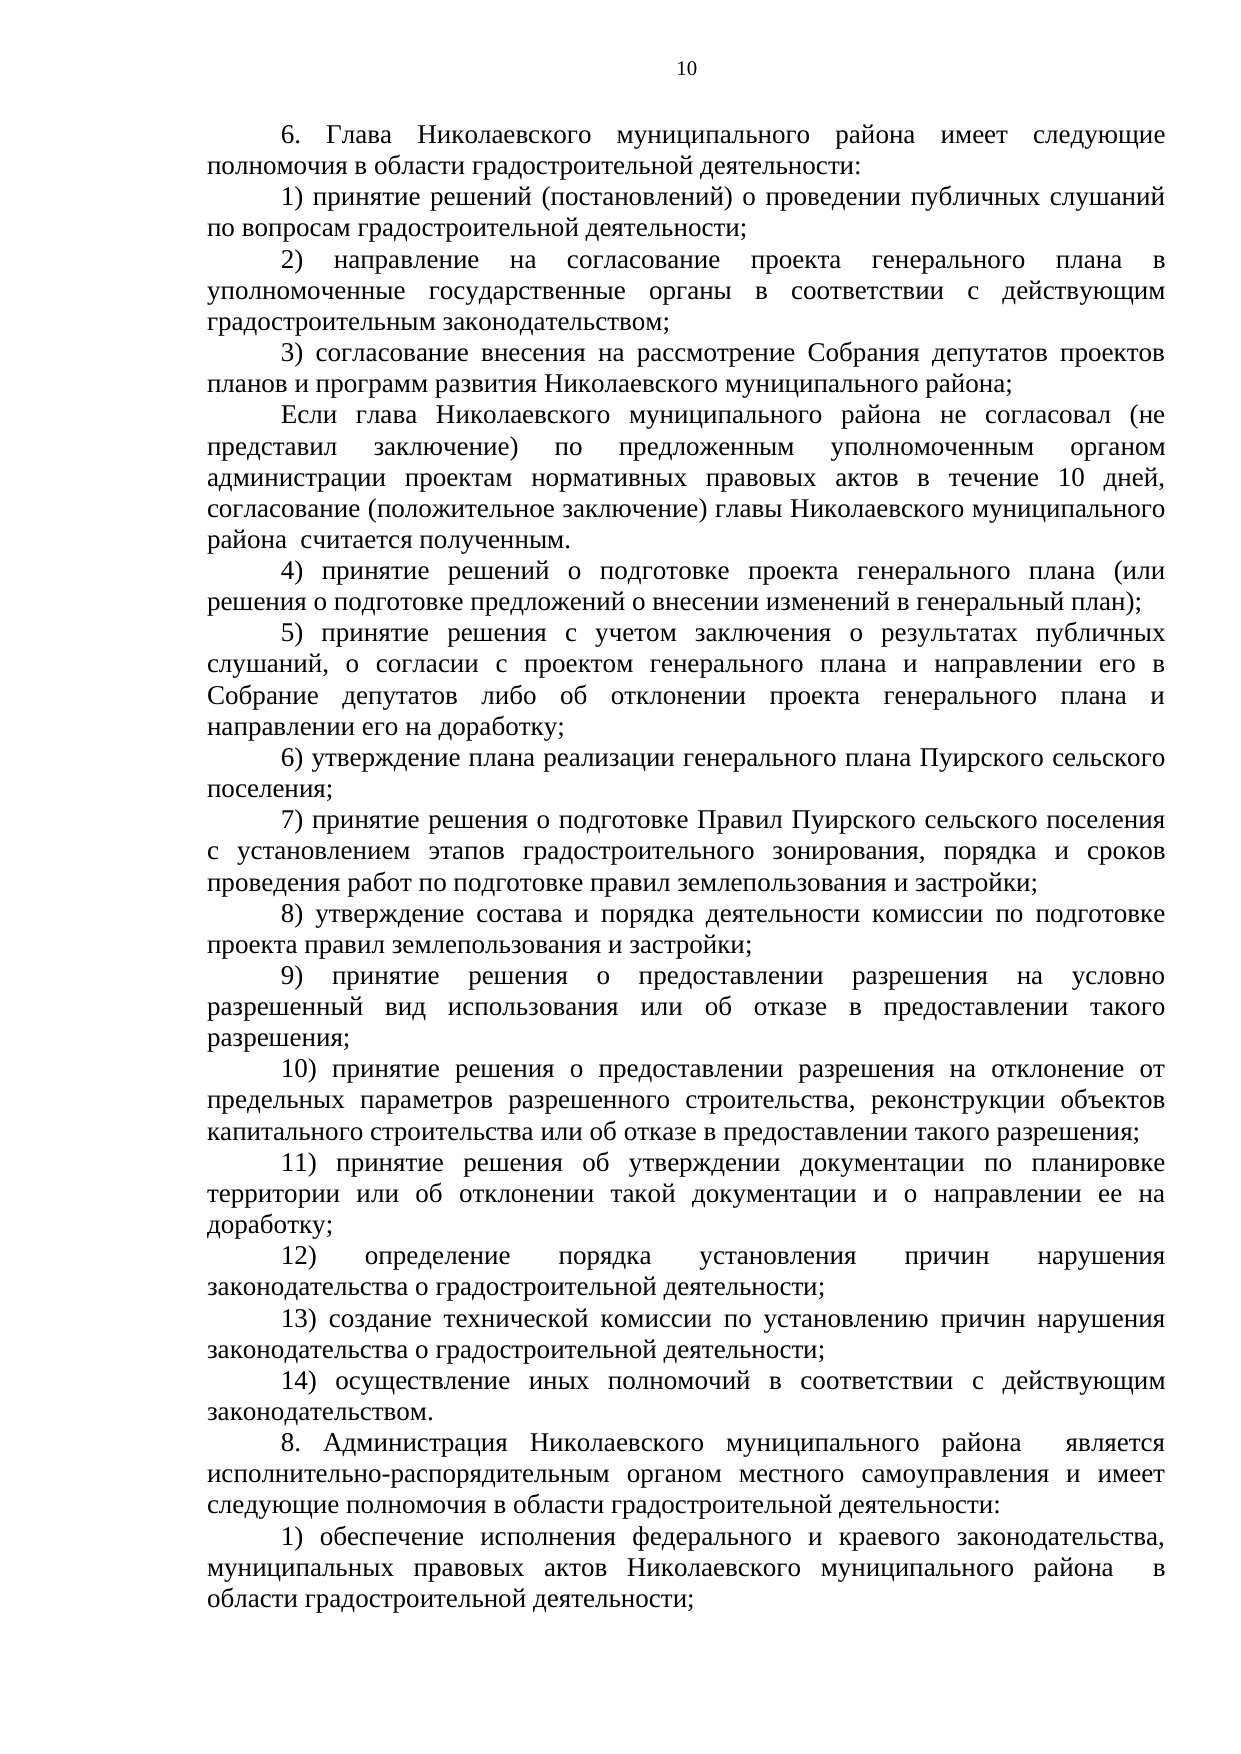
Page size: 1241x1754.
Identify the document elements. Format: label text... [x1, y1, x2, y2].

text Если глава Николаевского муниципального района не согласовал (не представил заключение) по предложенным уполномоченным органом администрации проектам нормативных правовых актов в течение 10 дней, согласование (положительное заключение) главы Николаевского муниципального района считается полученным. [207, 398, 1166, 554]
text 8) утверждение состава и порядка деятельности комиссии по подготовке проекта правил землепользования и застройки; [207, 897, 1166, 959]
text 14) осуществление иных полномочий в соответствии с действующим законодательством. [207, 1364, 1166, 1426]
text 1) принятие решений (постановлений) о проведении публичных слушаний по вопросам градостроительной деятельности; [207, 180, 1166, 243]
text 3) согласование внесения на рассмотрение Собрания депутатов проектов планов и программ развития Николаевского муниципального района; [207, 336, 1166, 398]
text 7) принятие решения о подготовке Правил Пуирского сельского поселения с установлением этапов градостроительного зонирования, порядка и сроков проведения работ по подготовке правил землепользования и застройки; [207, 803, 1166, 897]
text 10) принятие решения о предоставлении разрешения на отклонение от предельных параметров разрешенного строительства, реконструкции объектов капитального строительства или об отказе в предоставлении такого разрешения; [207, 1052, 1166, 1146]
text 11) принятие решения об утверждении документации по планировке территории или об отклонении такой документации и о направлении ее на доработку; [207, 1146, 1166, 1239]
text 5) принятие решения с учетом заключения о результатах публичных слушаний, о согласии с проектом генерального плана и направлении его в Собрание депутатов либо об отклонении проекта генерального плана и направлении его на доработку; [207, 616, 1166, 741]
text 8. Администрация Николаевского муниципального района является исполнительно-распорядительным органом местного самоуправления и имеет следующие полномочия в области градостроительной деятельности: [207, 1426, 1166, 1520]
text 6. Глава Николаевского муниципального района имеет следующие полномочия в области градостроительной деятельности: [207, 118, 1166, 180]
text 1) обеспечение исполнения федерального и краевого законодательства, муниципальных правовых актов Николаевского муниципального района в области градостроительной деятельности; [207, 1520, 1166, 1613]
text 2) направление на согласование проекта генерального плана в уполномоченные государственные органы в соответствии с действующим градостроительным законодательством; [207, 243, 1166, 336]
text 9) принятие решения о предоставлении разрешения на условно разрешенный вид использования или об отказе в предоставлении такого разрешения; [207, 959, 1166, 1052]
text 4) принятие решений о подготовке проекта генерального плана (или решения о подготовке предложений о внесении изменений в генеральный план); [207, 554, 1166, 616]
text 13) создание технической комиссии по установлению причин нарушения законодательства о градостроительной деятельности; [207, 1302, 1166, 1364]
text 6) утверждение плана реализации генерального плана Пуирского сельского поселения; [207, 741, 1166, 803]
text 12) определение порядка установления причин нарушения законодательства о градостроительной деятельности; [207, 1239, 1166, 1302]
